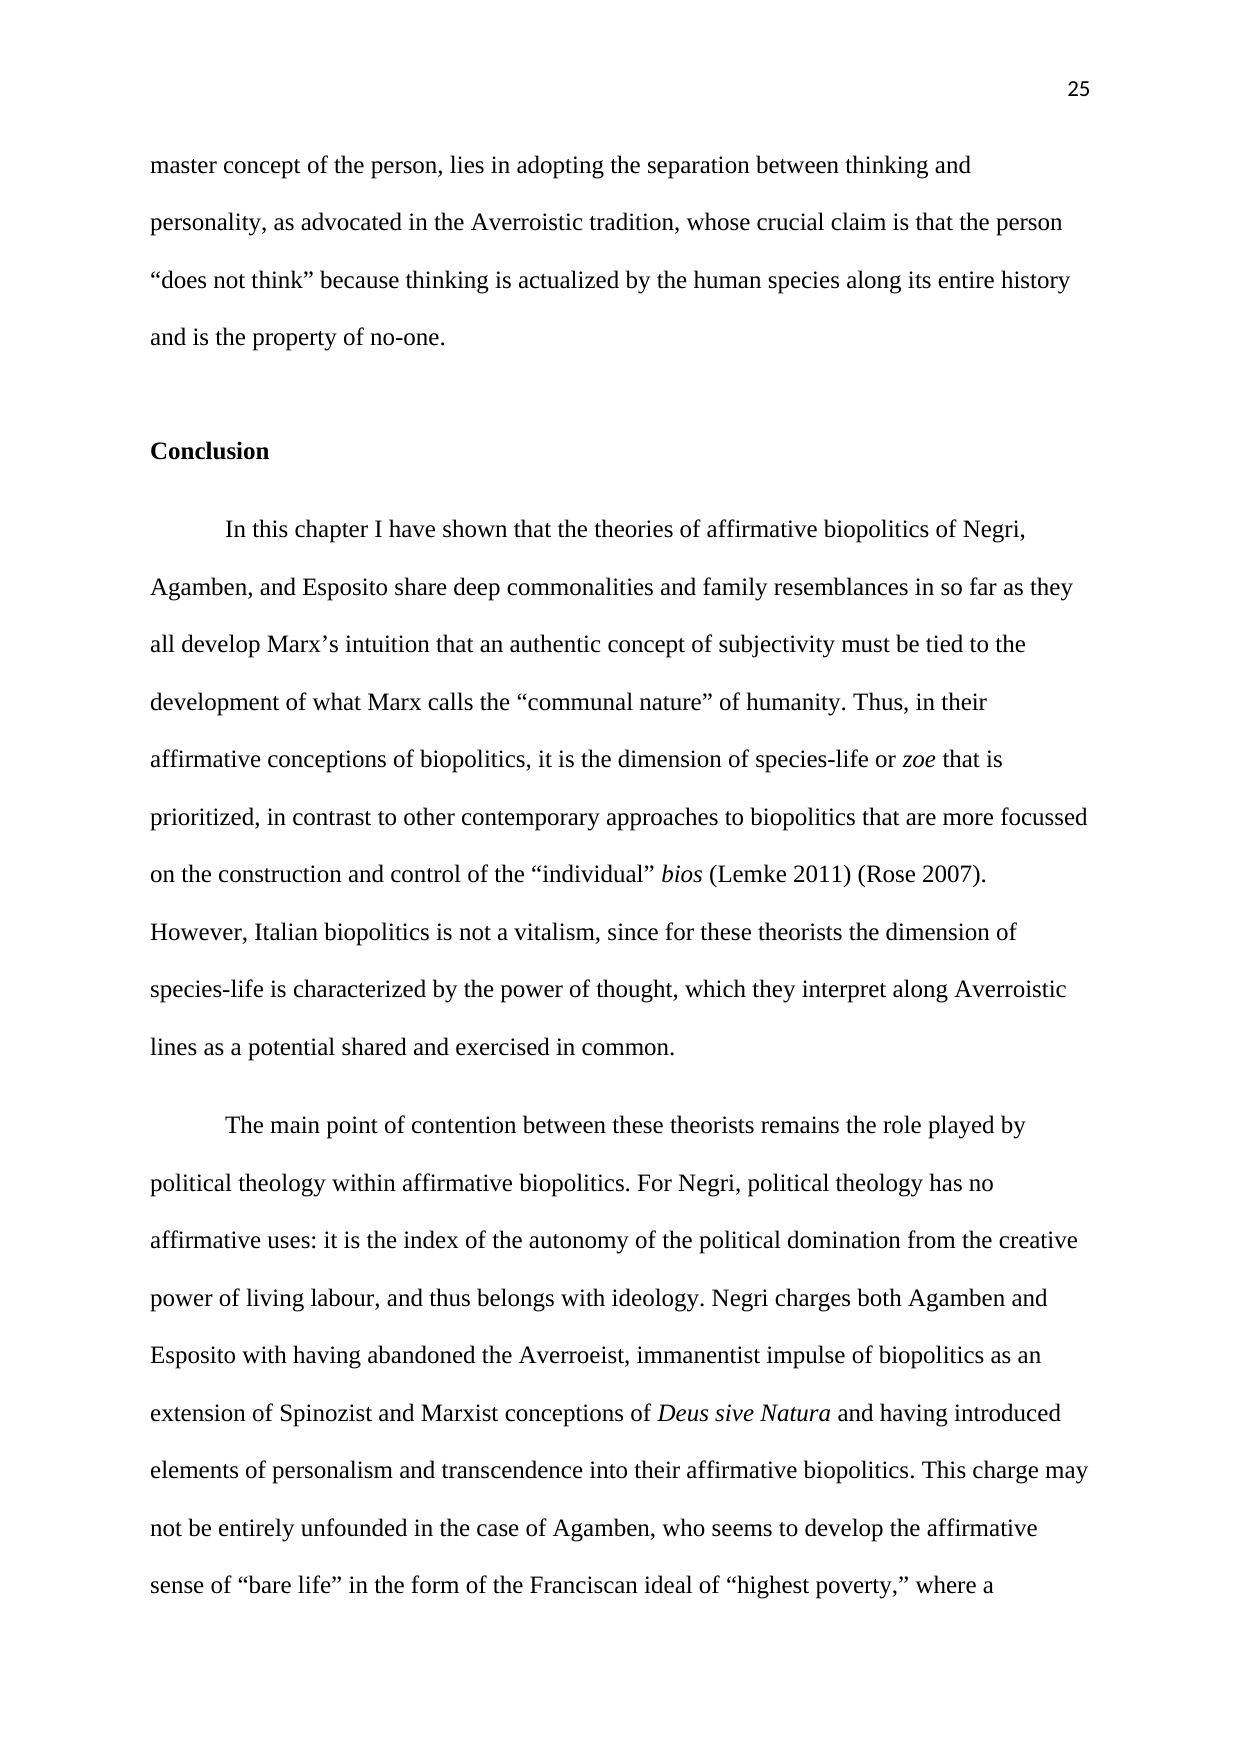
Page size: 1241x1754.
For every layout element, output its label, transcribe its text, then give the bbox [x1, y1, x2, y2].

text Conclusion [150, 436, 1090, 465]
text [150, 150, 1090, 351]
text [150, 1110, 1090, 1599]
text In this chapter I have shown that the theories of affirmative biopolitics of Negri, Agamben, and Esposito share deep commonalities and family resemblances in so far as they all develop Marx’s intuition that an authentic concept of subjectivity must be tied to the development of what Marx calls the “communal nature” of humanity. Thus, in their affirmative conceptions of biopolitics, it is the dimension of species-life or zoe that is prioritized, in contrast to other contemporary approaches to biopolitics that are more focussed on the construction and control of the “individual” bios (Lemke 2011) (Rose 2007). However, Italian biopolitics is not a vitalism, since for these theorists the dimension of species-life is characterized by the power of thought, which they interpret along Averroistic lines as a potential shared and exercised in common. [150, 514, 1090, 1061]
